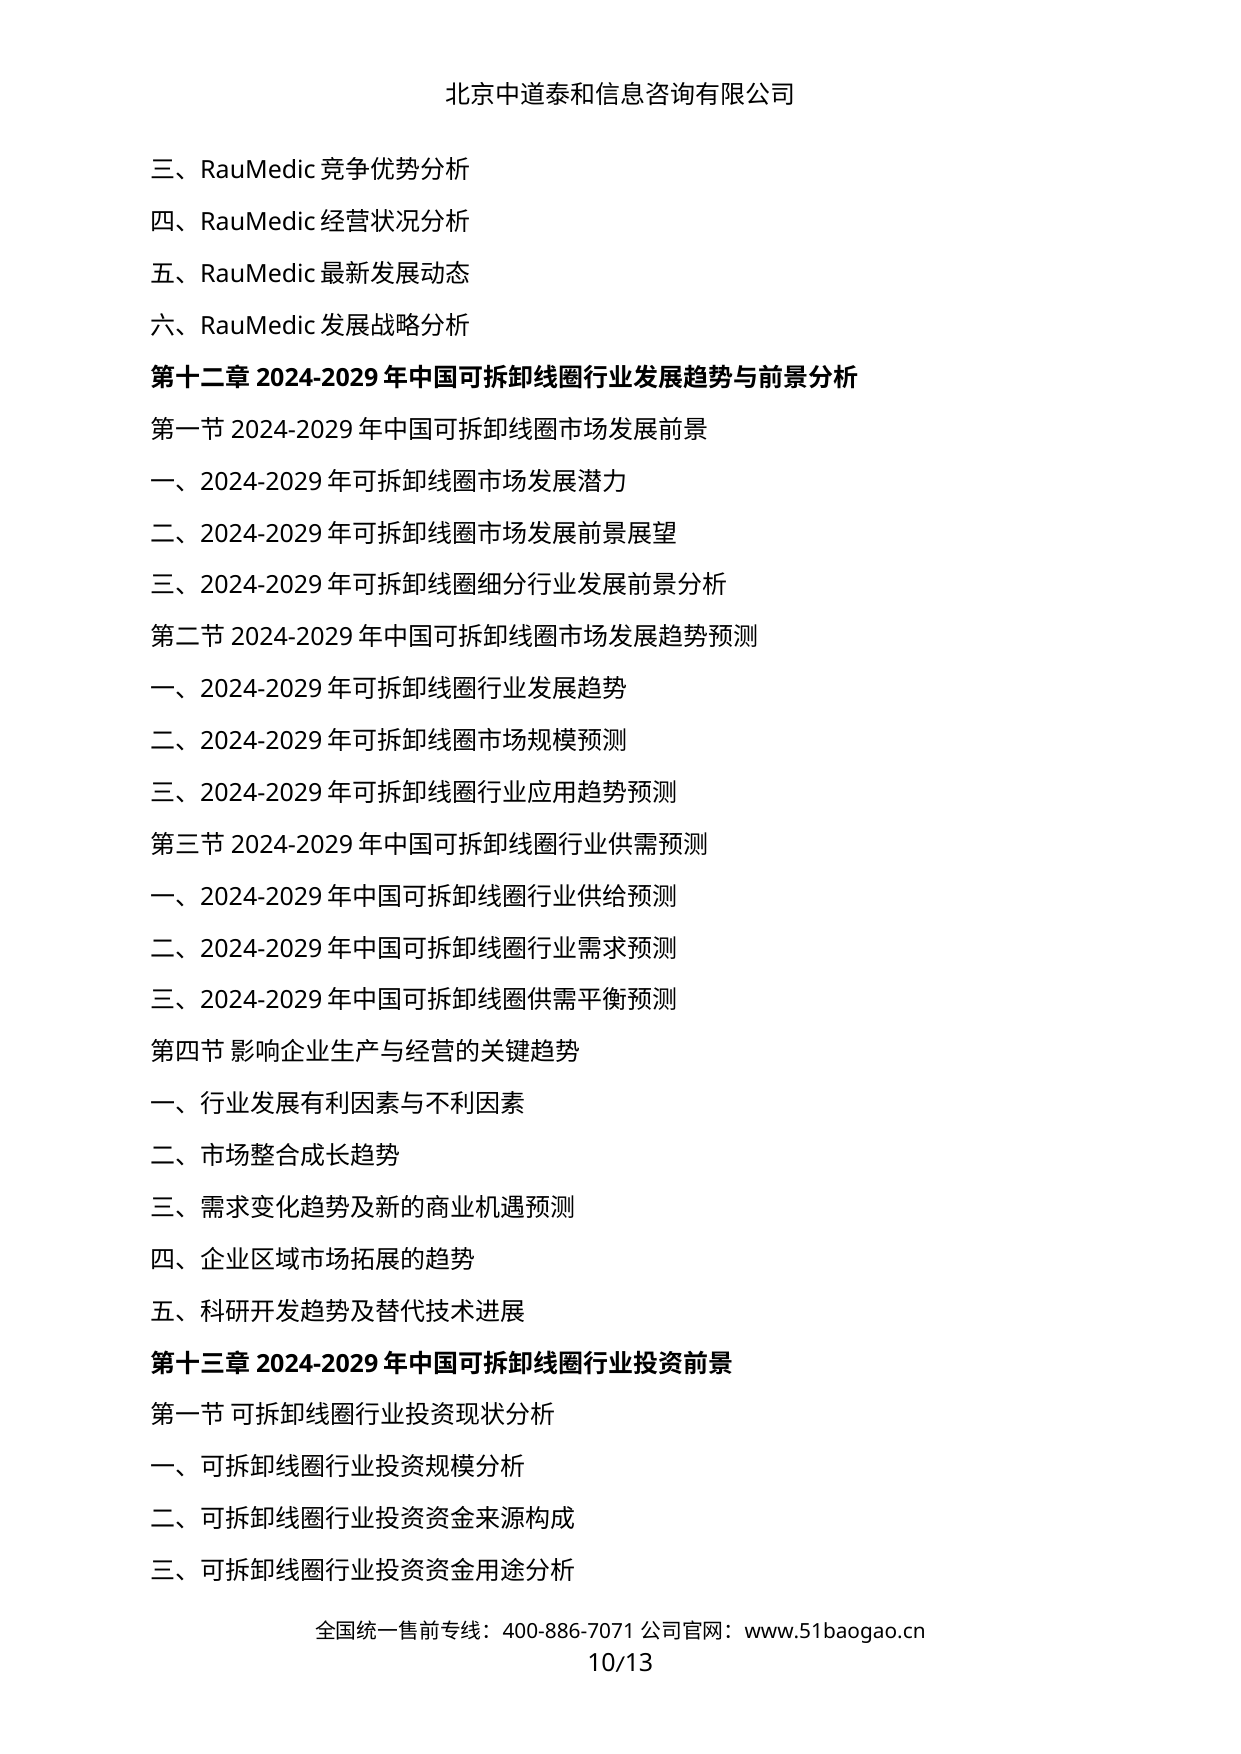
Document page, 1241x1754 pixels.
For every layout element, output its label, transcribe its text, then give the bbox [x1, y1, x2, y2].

text 四、RauMedic经营状况分析 [150, 202, 1090, 238]
text 二、2024-2029年中国可拆卸线圈行业需求预测 [150, 928, 1090, 964]
text 第一节 可拆卸线圈行业投资现状分析 [150, 1395, 1090, 1431]
text 三、2024-2029年可拆卸线圈细分行业发展前景分析 [150, 565, 1090, 601]
text 第十二章 2024-2029年中国可拆卸线圈行业发展趋势与前景分析 [150, 357, 1090, 394]
text 四、企业区域市场拓展的趋势 [150, 1239, 1090, 1276]
text 第一节 2024-2029年中国可拆卸线圈市场发展前景 [150, 409, 1090, 446]
text 二、可拆卸线圈行业投资资金来源构成 [150, 1499, 1090, 1535]
text 三、2024-2029年可拆卸线圈行业应用趋势预测 [150, 772, 1090, 809]
text 一、2024-2029年中国可拆卸线圈行业供给预测 [150, 876, 1090, 912]
text 第四节 影响企业生产与经营的关键趋势 [150, 1032, 1090, 1068]
text 三、2024-2029年中国可拆卸线圈供需平衡预测 [150, 980, 1090, 1016]
text 五、RauMedic最新发展动态 [150, 254, 1090, 290]
text 二、2024-2029年可拆卸线圈市场规模预测 [150, 721, 1090, 757]
text 二、市场整合成长趋势 [150, 1136, 1090, 1172]
text 一、2024-2029年可拆卸线圈行业发展趋势 [150, 669, 1090, 705]
text 二、2024-2029年可拆卸线圈市场发展前景展望 [150, 513, 1090, 549]
text 第二节 2024-2029年中国可拆卸线圈市场发展趋势预测 [150, 617, 1090, 653]
text 六、RauMedic发展战略分析 [150, 306, 1090, 342]
text 一、2024-2029年可拆卸线圈市场发展潜力 [150, 461, 1090, 497]
text 一、可拆卸线圈行业投资规模分析 [150, 1447, 1090, 1483]
text 一、行业发展有利因素与不利因素 [150, 1084, 1090, 1120]
text 三、可拆卸线圈行业投资资金用途分析 [150, 1551, 1090, 1587]
text 第三节 2024-2029年中国可拆卸线圈行业供需预测 [150, 824, 1090, 861]
text 五、科研开发趋势及替代技术进展 [150, 1291, 1090, 1327]
text 第十三章 2024-2029年中国可拆卸线圈行业投资前景 [150, 1343, 1090, 1379]
text 三、RauMedic竞争优势分析 [150, 150, 1090, 186]
text 三、需求变化趋势及新的商业机遇预测 [150, 1187, 1090, 1224]
